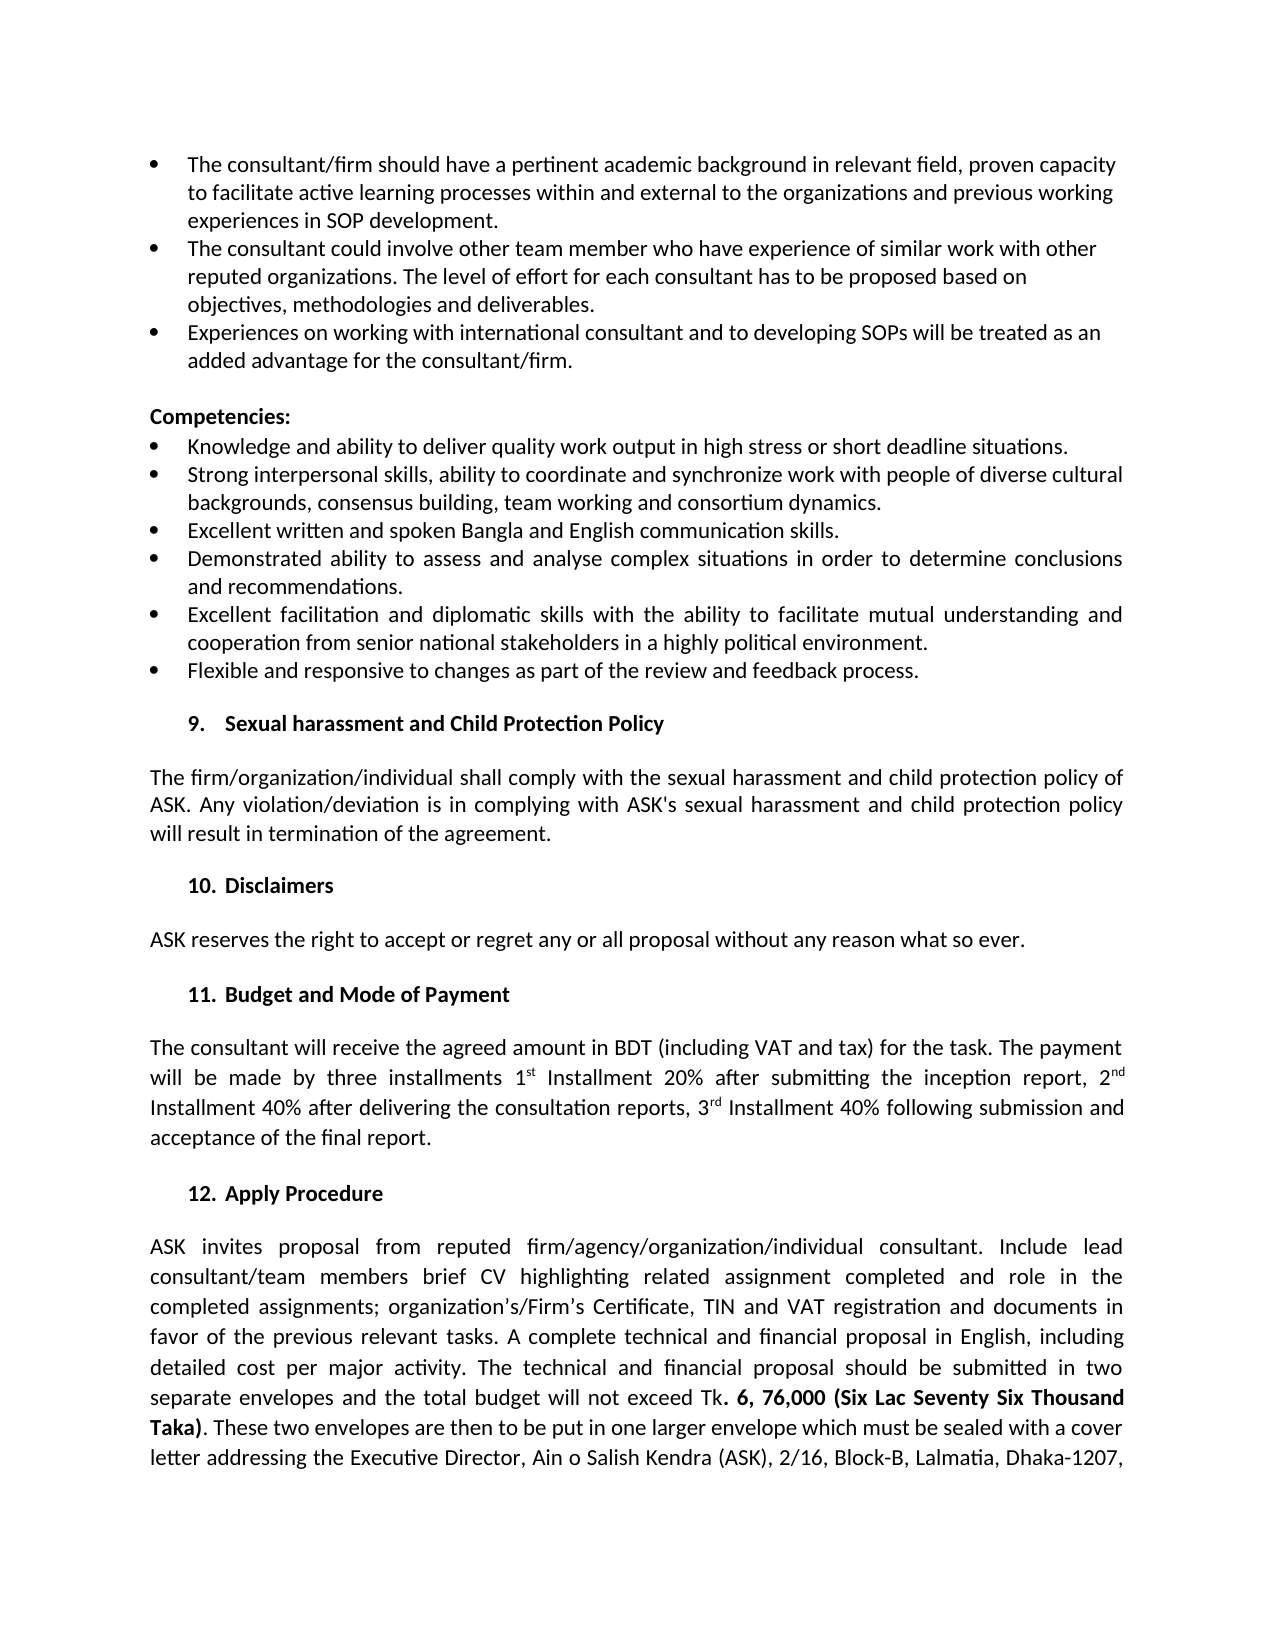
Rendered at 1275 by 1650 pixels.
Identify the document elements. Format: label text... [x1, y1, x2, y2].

list Flexible and responsive to changes as part of the review and feedback process. [150, 657, 1125, 684]
list The consultant could involve other team member who have experience of similar work with other reputed organizations. The level of effort for each consultant has to be proposed based on objectives, methodologies and deliverables. [150, 234, 1125, 318]
text ASK reserves the right to accept or regret any or all proposal without any reason what so ever. [150, 925, 1125, 953]
list Demonstrated ability to assess and analyse complex situations in order to determine conclusions and recommendations. [150, 544, 1125, 601]
list Disclaimers [187, 872, 1125, 900]
text The consultant will receive the agreed amount in BDT (including VAT and tax) for the task. The payment will be made by three installments 1st Installment 20% after submitting the inception report, 2nd Installment 40% after delivering the consultation reports, 3rd Installment 40% following submission and acceptance of the final report. [150, 1033, 1125, 1152]
list Sexual harassment and Child Protection Policy [187, 709, 1125, 738]
list The consultant/firm should have a pertinent academic background in relevant field, proven capacity to facilitate active learning processes within and external to the organizations and previous working experiences in SOP development. [150, 150, 1125, 234]
list Apply Procedure [187, 1179, 1125, 1207]
list Excellent written and spoken Bangla and English communication skills. [150, 516, 1125, 544]
text Competencies: [150, 402, 1125, 430]
text The firm/organization/individual shall comply with the sexual harassment and child protection policy of ASK. Any violation/deviation is in complying with ASK's sexual harassment and child protection policy will result in termination of the agreement. [150, 763, 1125, 847]
list Strong interpersonal skills, ability to coordinate and synchronize work with people of diverse cultural backgrounds, consensus building, team working and consortium dynamics. [150, 460, 1125, 516]
list Knowledge and ability to deliver quality work output in high stress or short deadline situations. [150, 432, 1125, 460]
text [150, 1232, 1125, 1471]
list Budget and Mode of Payment [187, 980, 1125, 1008]
list Experiences on working with international consultant and to developing SOPs will be treated as an added advantage for the consultant/firm. [150, 318, 1125, 374]
list Excellent facilitation and diplomatic skills with the ability to facilitate mutual understanding and cooperation from senior national stakeholders in a highly political environment. [150, 601, 1125, 657]
